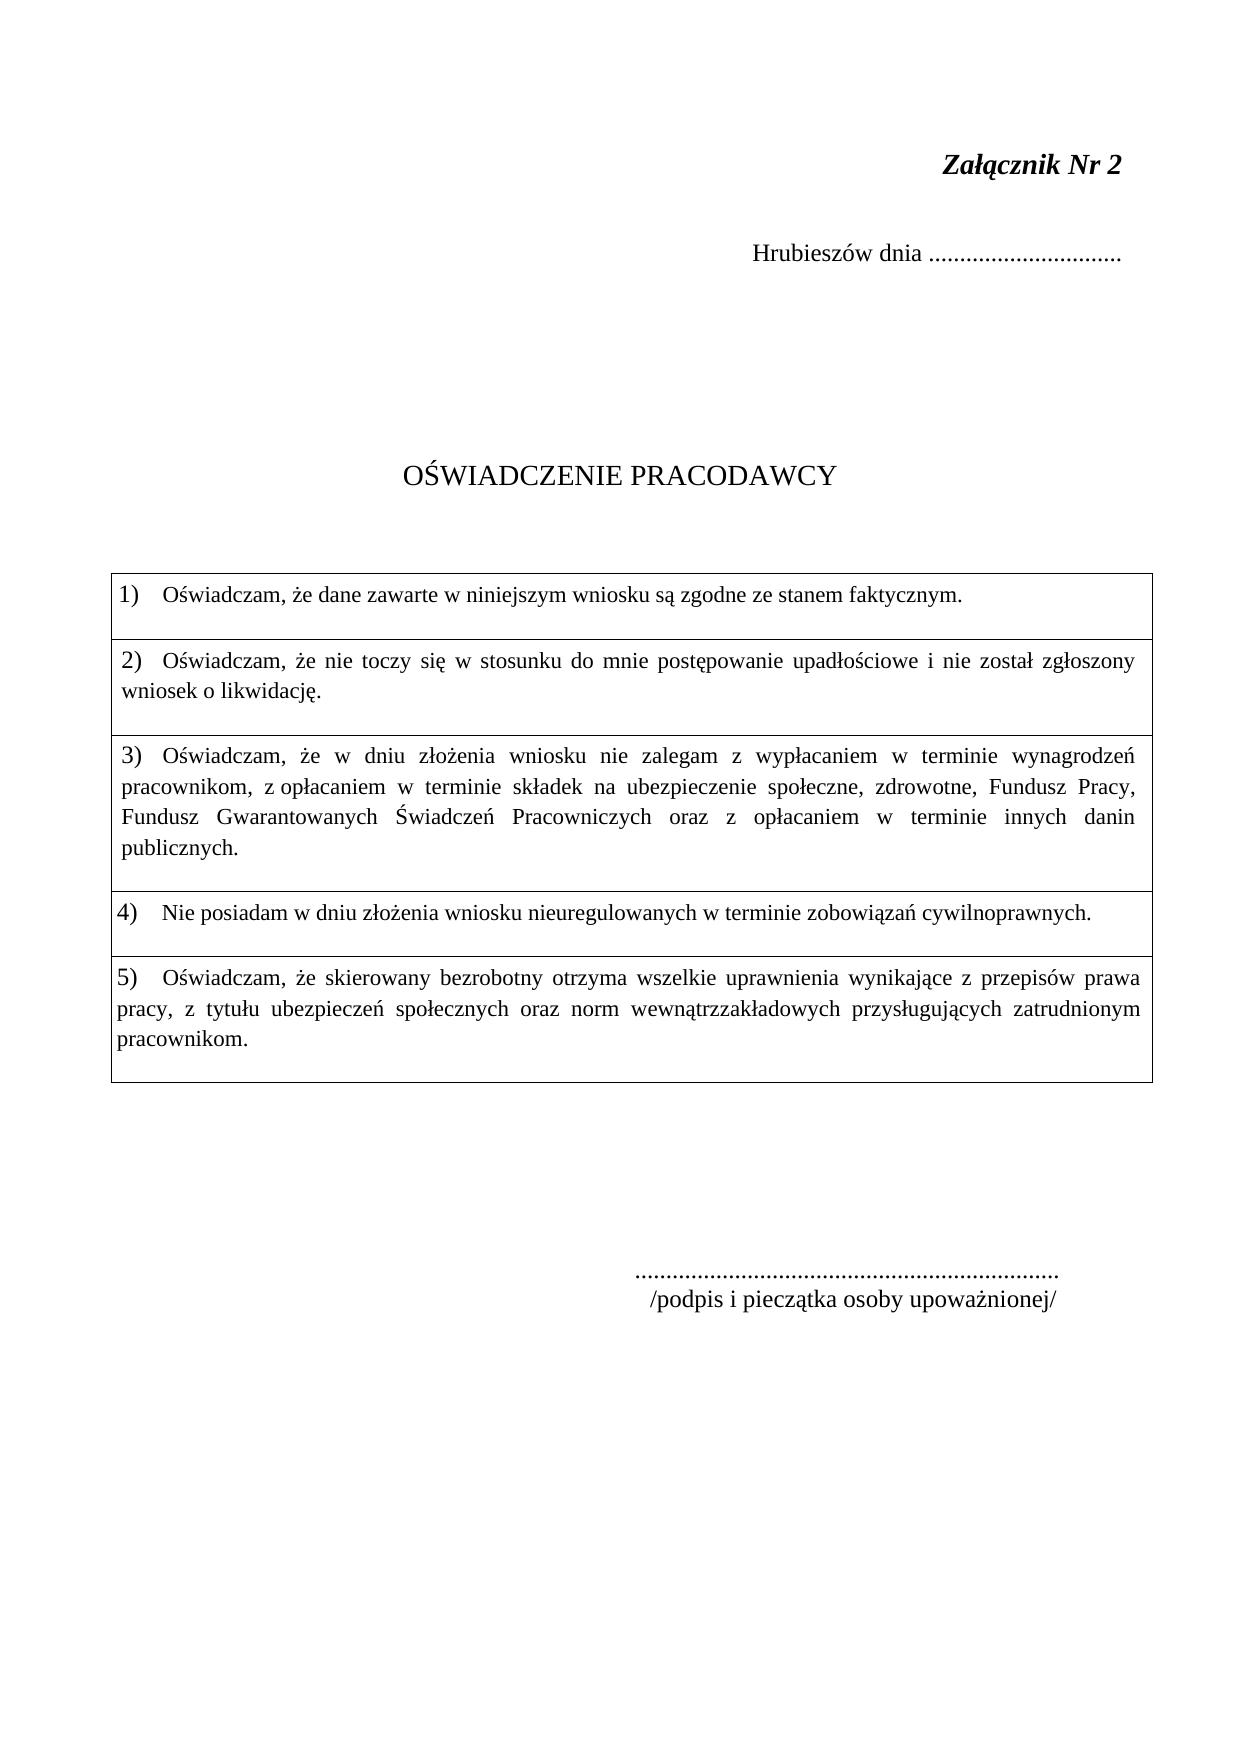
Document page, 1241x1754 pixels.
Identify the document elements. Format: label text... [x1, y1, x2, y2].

table_header Oświadczam, że dane zawarte w niniejszym wniosku są zgodne ze stanem faktycznym. [112, 574, 1152, 639]
text Hrubieszów dnia ............................... [118, 238, 1122, 267]
table_cell Oświadczam, że skierowany bezrobotny otrzyma wszelkie uprawnienia wynikające z przepisów prawa pracy, z tytułu ubezpieczeń społecznych oraz norm wewnątrzzakładowych przysługujących zatrudnionym pracownikom. [112, 957, 1152, 1082]
text Załącznik Nr 2 [118, 147, 1122, 180]
text OŚWIADCZENIE PRACODAWCY [118, 458, 1122, 492]
text .................................................................... [118, 1255, 1122, 1284]
table_cell Oświadczam, że nie toczy się w stosunku do mnie postępowanie upadłościowe i nie został zgłoszony wniosek o likwidację. [112, 640, 1152, 734]
table_cell Nie posiadam w dniu złożenia wniosku nieuregulowanych w terminie zobowiązań cywilnoprawnych. [112, 892, 1152, 956]
table_cell Oświadczam, że w dniu złożenia wniosku nie zalegam z wypłacaniem w terminie wynagrodzeń pracownikom, z opłacaniem w terminie składek na ubezpieczenie społeczne, zdrowotne, Fundusz Pracy, Fundusz Gwarantowanych Świadczeń Pracowniczych oraz z opłacaniem w terminie innych danin publicznych. [112, 736, 1152, 891]
text /podpis i pieczątka osoby upoważnionej/ [118, 1284, 1122, 1312]
